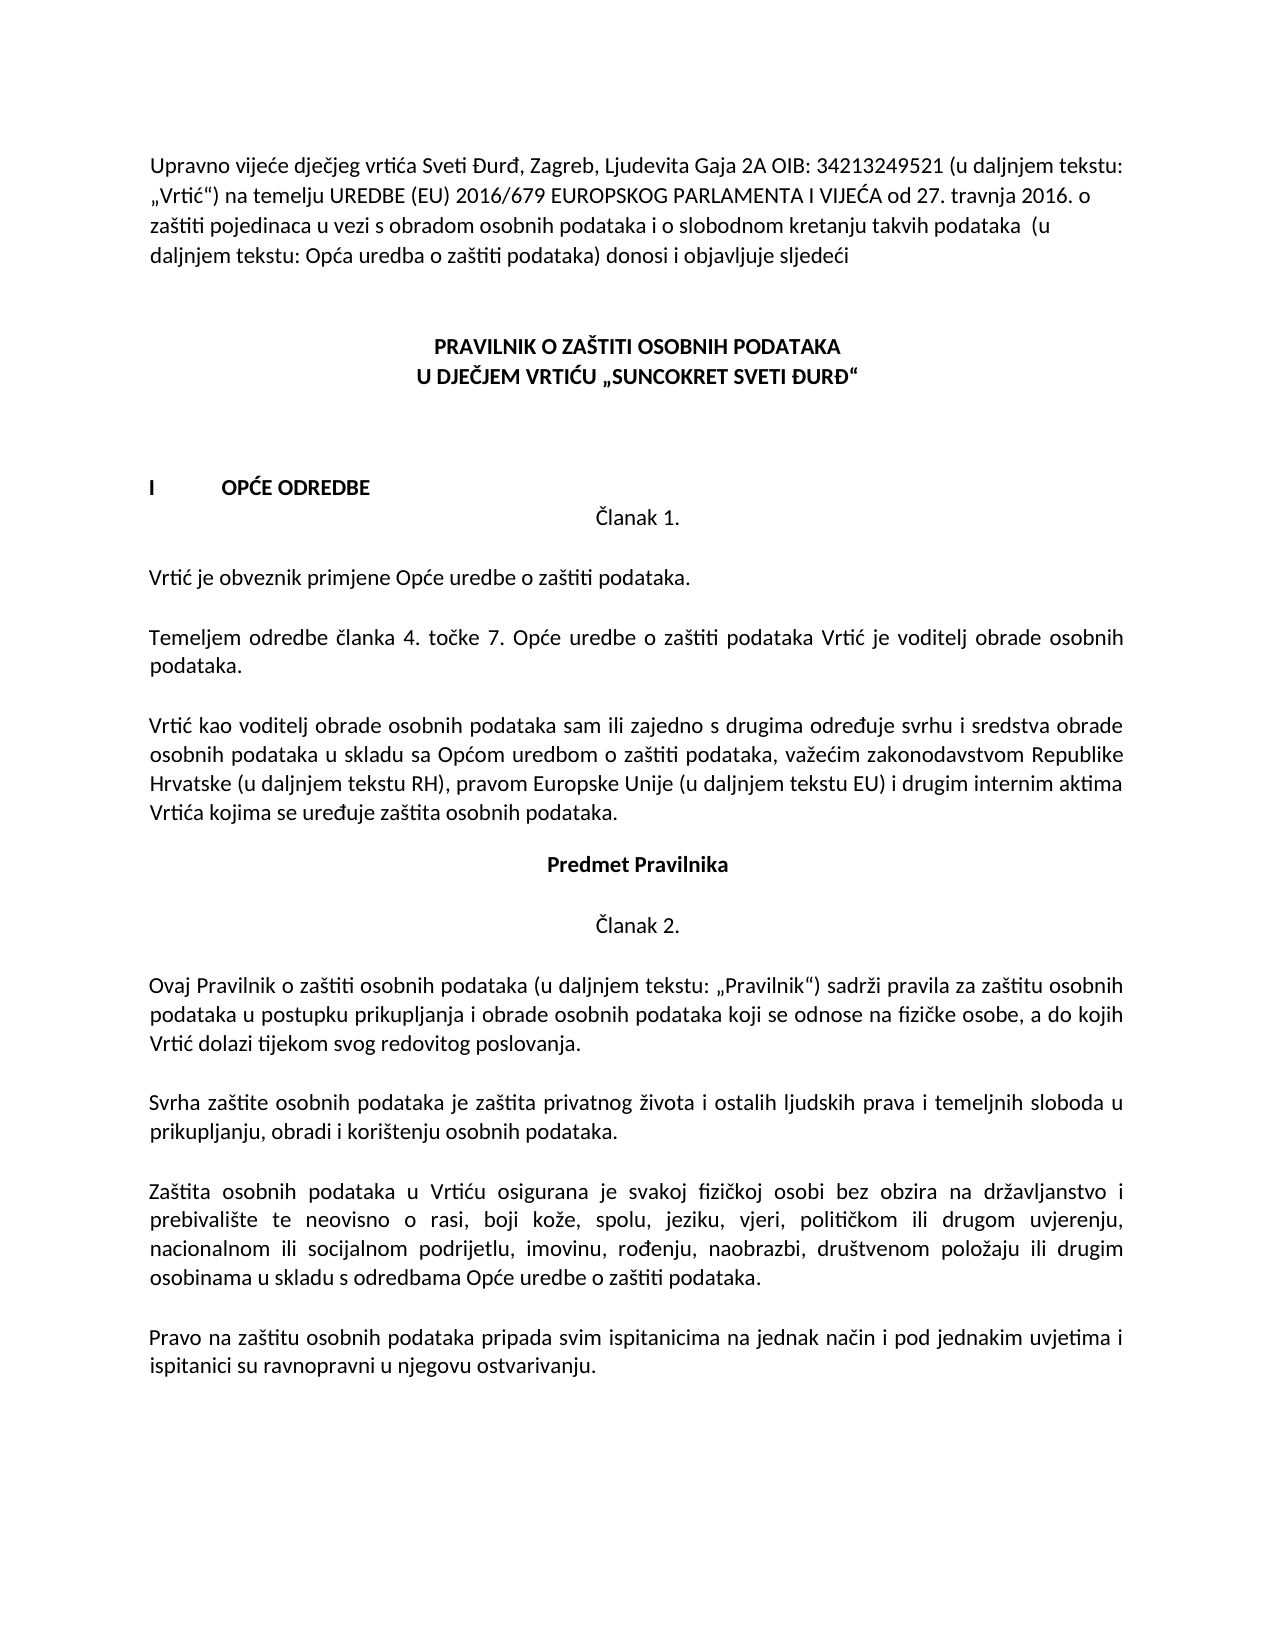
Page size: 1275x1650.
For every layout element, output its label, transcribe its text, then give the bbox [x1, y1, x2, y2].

text Članak 2. [150, 911, 1125, 939]
text U DJEČJEM VRTIĆU „SUNCOKRET SVETI ĐURĐ“ [150, 362, 1125, 390]
text Vrtić je obveznik primjene Opće uredbe o zaštiti podataka. [148, 563, 1126, 591]
text Svrha zaštite osobnih podataka je zaštita privatnog života i ostalih ljudskih prava i temeljnih sloboda u prikupljanju, obradi i korištenju osobnih podataka. [148, 1088, 1126, 1145]
text Temeljem odredbe članka 4. točke 7. Opće uredbe o zaštiti podataka Vrtić je voditelj obrade osobnih podataka. [148, 623, 1126, 680]
text Zaštita osobnih podataka u Vrtiću osigurana je svakoj fizičkoj osobi bez obzira na državljanstvo i prebivalište te neovisno o rasi, boji kože, spolu, jeziku, vjeri, političkom ili drugom uvjerenju, nacionalnom ili socijalnom podrijetlu, imovinu, rođenju, naobrazbi, društvenom položaju ili drugim osobinama u skladu s odredbama Opće uredbe o zaštiti podataka. [148, 1177, 1126, 1291]
subtitle I OPĆE ODREDBE [148, 473, 1126, 501]
text Pravo na zaštitu osobnih podataka pripada svim ispitanicima na jednak način i pod jednakim uvjetima i ispitanici su ravnopravni u njegovu ostvarivanju. [148, 1323, 1126, 1379]
text Vrtić kao voditelj obrade osobnih podataka sam ili zajedno s drugima određuje svrhu i sredstva obrade osobnih podataka u skladu sa Općom uredbom o zaštiti podataka, važećim zakonodavstvom Republike Hrvatske (u daljnjem tekstu RH), pravom Europske Unije (u daljnjem tekstu EU) i drugim internim aktima Vrtića kojima se uređuje zaštita osobnih podataka. [148, 711, 1126, 826]
text Upravno vijeće dječjeg vrtića Sveti Đurđ, Zagreb, Ljudevita Gaja 2A OIB: 34213249521 (u daljnjem tekstu: „Vrtić“) na temelju UREDBE (EU) 2016/679 EUROPSKOG PARLAMENTA I VIJEĆA od 27. travnja 2016. o zaštiti pojedinaca u vezi s obradom osobnih podataka i o slobodnom kretanju takvih podataka (u daljnjem tekstu: Opća uredba o zaštiti podataka) donosi i objavljuje sljedeći [150, 151, 1126, 269]
subtitle Predmet Pravilnika [150, 851, 1126, 879]
text Ovaj Pravilnik o zaštiti osobnih podataka (u daljnjem tekstu: „Pravilnik“) sadrži pravila za zaštitu osobnih podataka u postupku prikupljanja i obrade osobnih podataka koji se odnose na fizičke osobe, a do kojih Vrtić dolazi tijekom svog redovitog poslovanja. [148, 971, 1126, 1057]
text Članak 1. [150, 503, 1125, 531]
text PRAVILNIK O ZAŠTITI OSOBNIH PODATAKA [150, 332, 1125, 360]
